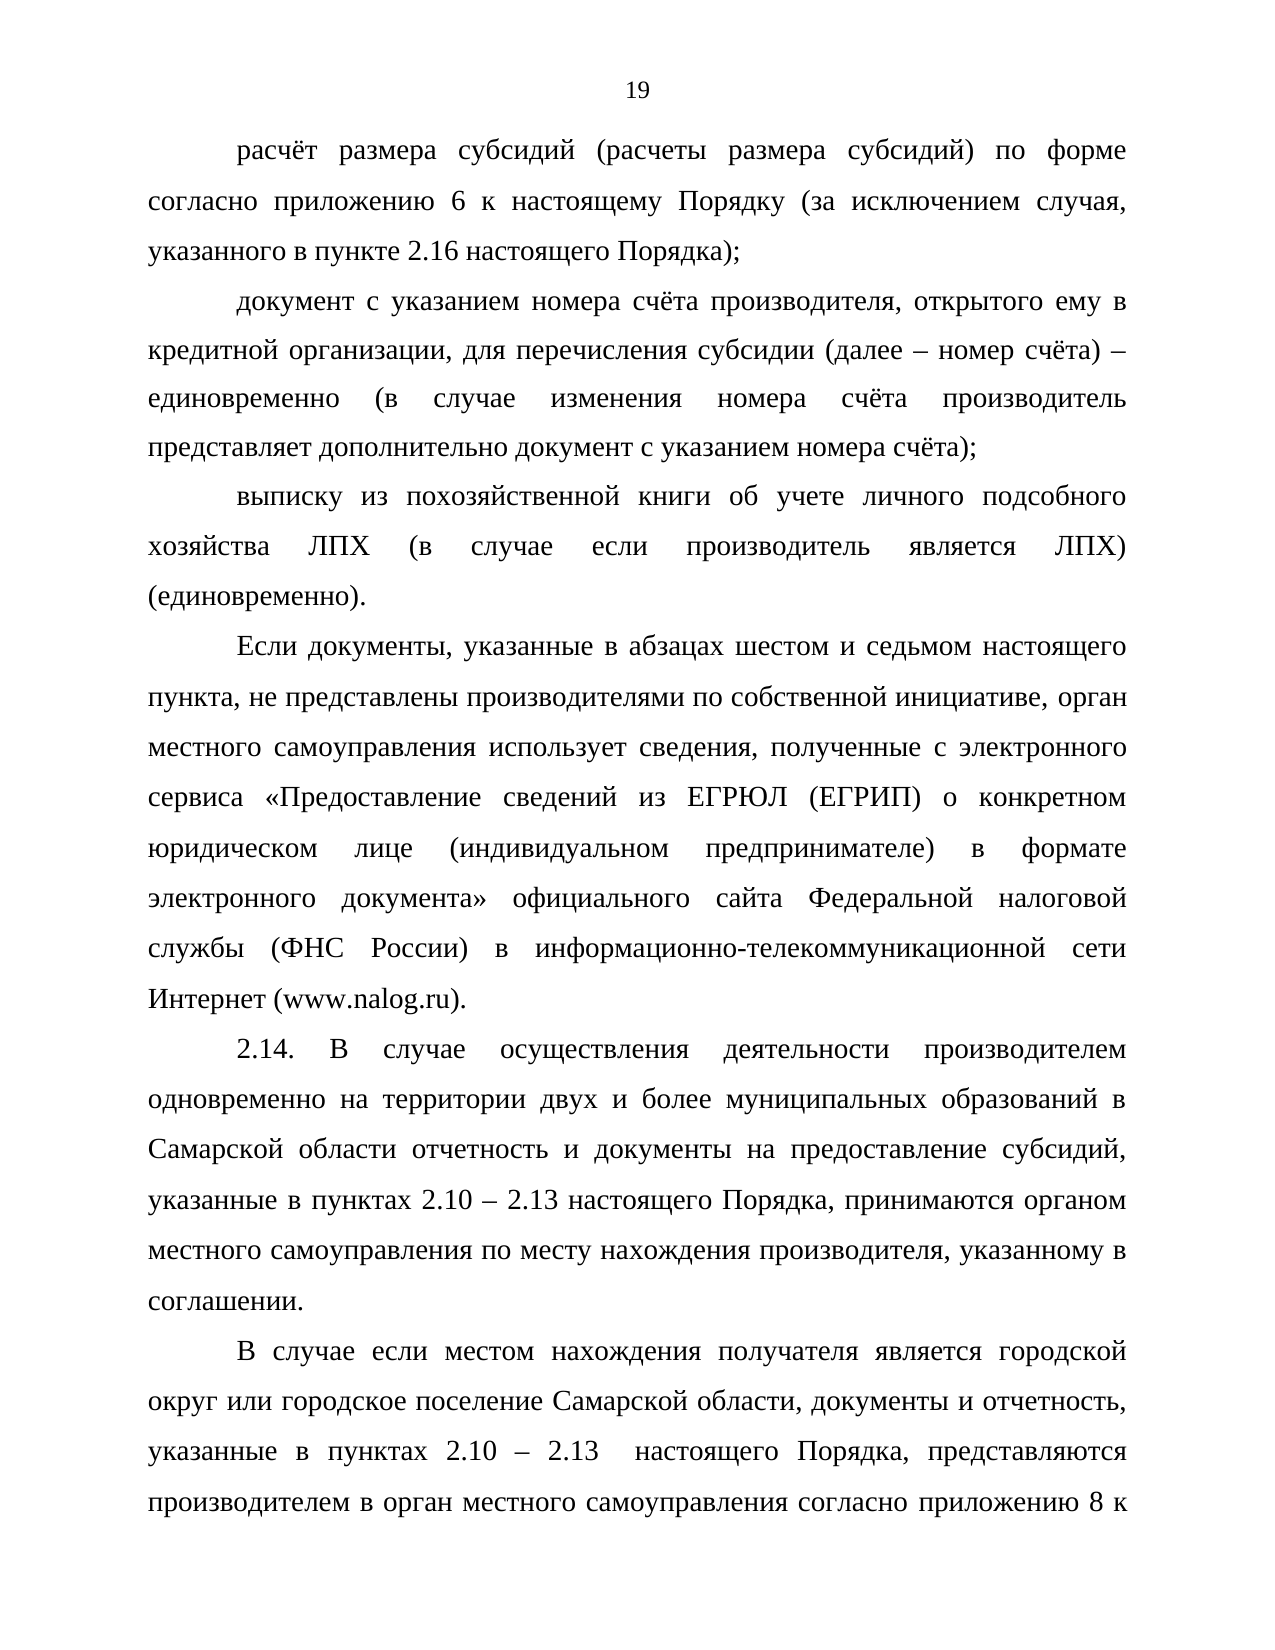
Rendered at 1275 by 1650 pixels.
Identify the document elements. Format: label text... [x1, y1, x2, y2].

text 2.14. В случае осуществления деятельности производителем одновременно на территории двух и более муниципальных образований в Самарской области отчетность и документы на предоставление субсидий, указанные в пунктах 2.10 ‒ 2.13 настоящего Порядка, принимаются органом местного самоуправления по месту нахождения производителя, указанному в соглашении. [148, 1031, 1127, 1316]
text выписку из похозяйственной книги об учете личного подсобного хозяйства ЛПХ (в случае если производитель является ЛПХ) (единовременно). [148, 478, 1127, 612]
text документ с указанием номера счёта производителя, открытого ему в кредитной организации, для перечисления субсидии (далее – номер счёта) – единовременно (в случае изменения номера счёта производитель представляет дополнительно документ с указанием номера счёта); [148, 283, 1127, 463]
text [148, 1333, 1127, 1517]
text расчёт размера субсидий (расчеты размера субсидий) по форме согласно приложению 6 к настоящему Порядку (за исключением случая, указанного в пункте 2.16 настоящего Порядка); [148, 132, 1127, 267]
text Если документы, указанные в абзацах шестом и седьмом настоящего пункта, не представлены производителями по собственной инициативе, орган местного самоуправления использует сведения, полученные с электронного сервиса «Предоставление сведений из ЕГРЮЛ (ЕГРИП) о конкретном юридическом лице (индивидуальном предпринимателе) в формате электронного документа» официального сайта Федеральной налоговой службы (ФНС России) в информационно-телекоммуникационной сети Интернет (www.nalog.ru). [148, 628, 1127, 1014]
